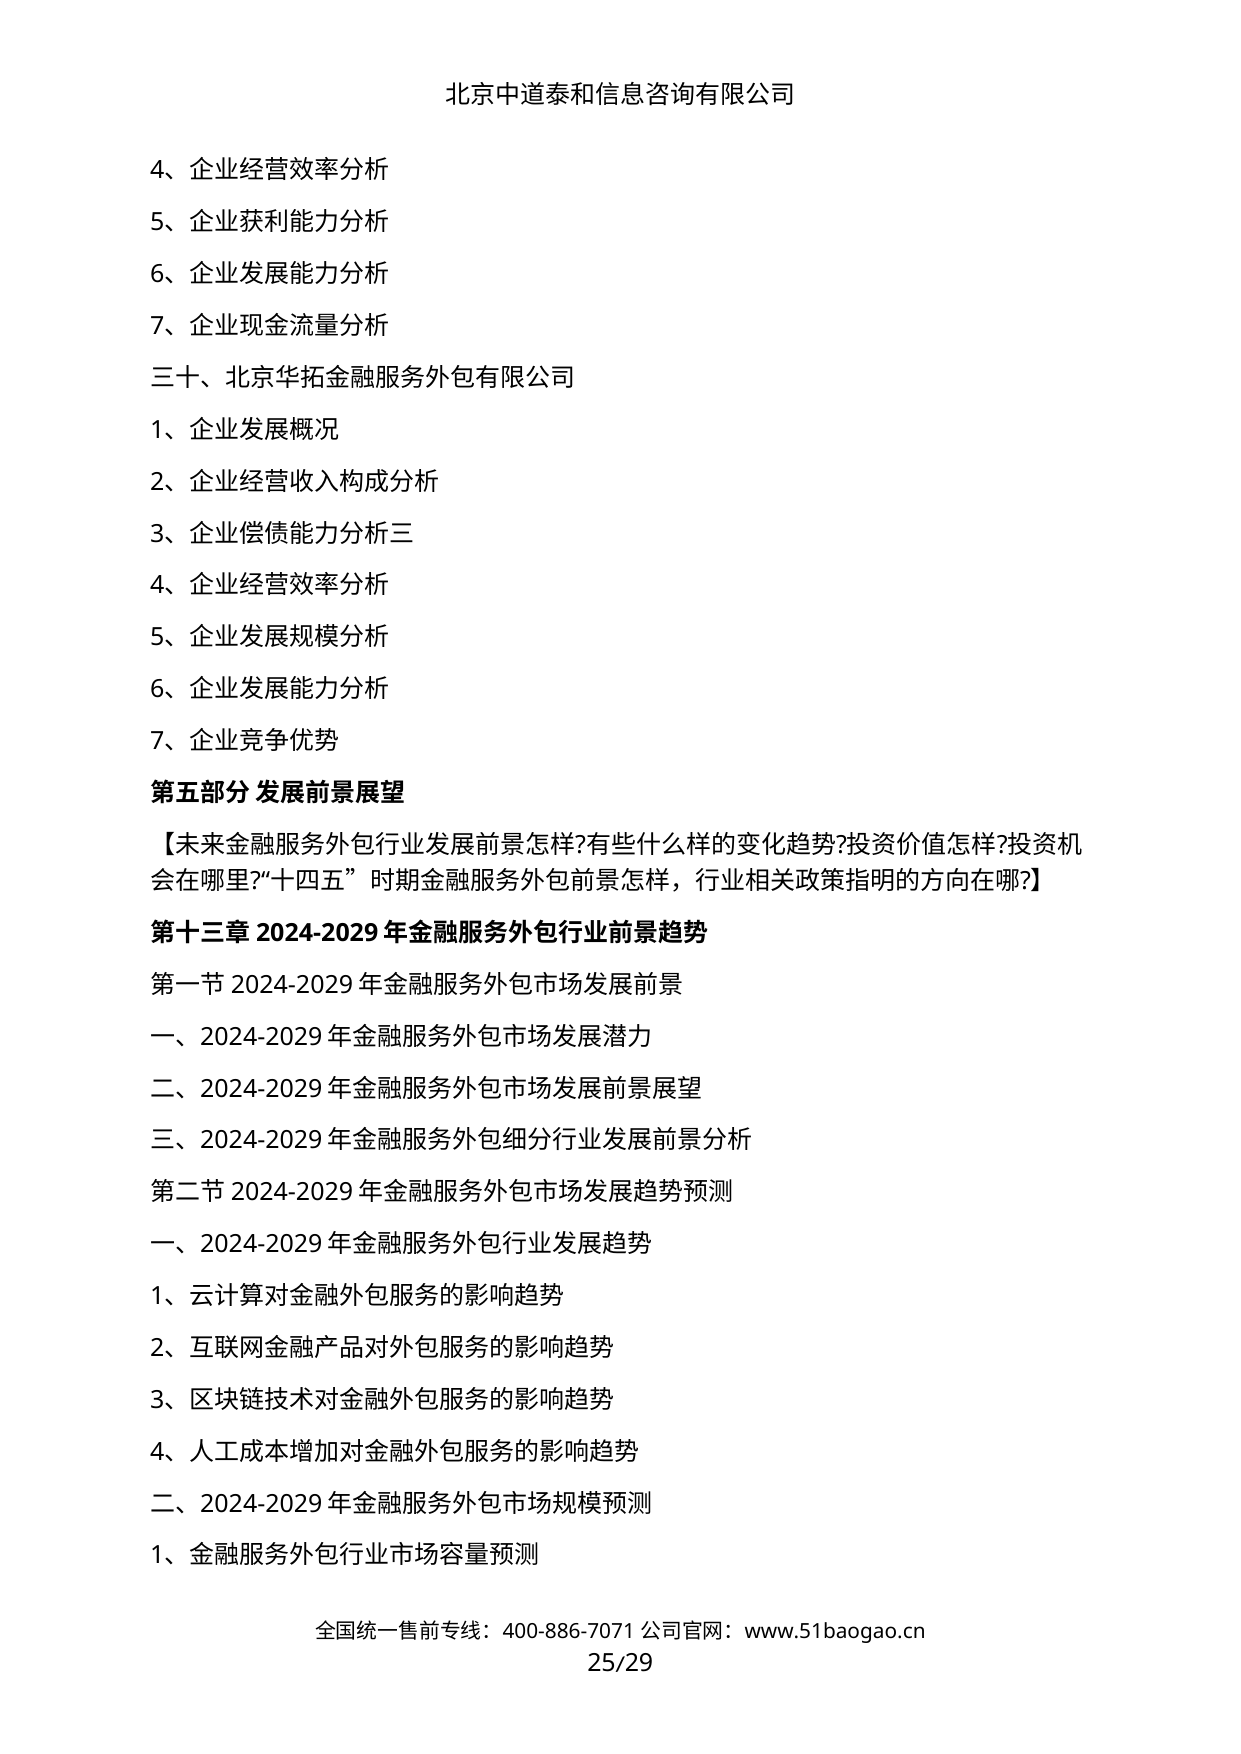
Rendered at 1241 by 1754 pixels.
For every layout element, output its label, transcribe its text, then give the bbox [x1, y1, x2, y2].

text 1、企业发展概况 [150, 409, 1090, 446]
text 4、企业经营效率分析 [150, 150, 1090, 186]
text 5、企业发展规模分析 [150, 617, 1090, 653]
text 4、企业经营效率分析 [150, 565, 1090, 601]
text 5、企业获利能力分析 [150, 202, 1090, 238]
text 二、2024-2029年金融服务外包市场规模预测 [150, 1483, 1090, 1519]
text 7、企业竞争优势 [150, 721, 1090, 757]
text 三、2024-2029年金融服务外包细分行业发展前景分析 [150, 1120, 1090, 1156]
text 1、金融服务外包行业市场容量预测 [150, 1535, 1090, 1571]
text 一、2024-2029年金融服务外包行业发展趋势 [150, 1224, 1090, 1260]
text 7、企业现金流量分析 [150, 306, 1090, 342]
text 第一节 2024-2029年金融服务外包市场发展前景 [150, 964, 1090, 1001]
text 4、人工成本增加对金融外包服务的影响趋势 [150, 1431, 1090, 1467]
text 二、2024-2029年金融服务外包市场发展前景展望 [150, 1068, 1090, 1104]
text 6、企业发展能力分析 [150, 254, 1090, 290]
text 6、企业发展能力分析 [150, 669, 1090, 705]
text 三十、北京华拓金融服务外包有限公司 [150, 357, 1090, 394]
text 【未来金融服务外包行业发展前景怎样?有些什么样的变化趋势?投资价值怎样?投资机会在哪里?“十四五”时期金融服务外包前景怎样，行业相关政策指明的方向在哪?】 [150, 824, 1090, 897]
text 第五部分 发展前景展望 [150, 772, 1090, 809]
text 3、区块链技术对金融外包服务的影响趋势 [150, 1379, 1090, 1416]
text 一、2024-2029年金融服务外包市场发展潜力 [150, 1016, 1090, 1052]
text 第十三章 2024-2029年金融服务外包行业前景趋势 [150, 912, 1090, 949]
text 2、互联网金融产品对外包服务的影响趋势 [150, 1327, 1090, 1364]
text 3、企业偿债能力分析三 [150, 513, 1090, 549]
text 1、云计算对金融外包服务的影响趋势 [150, 1276, 1090, 1312]
text 第二节 2024-2029年金融服务外包市场发展趋势预测 [150, 1172, 1090, 1208]
text 2、企业经营收入构成分析 [150, 461, 1090, 497]
